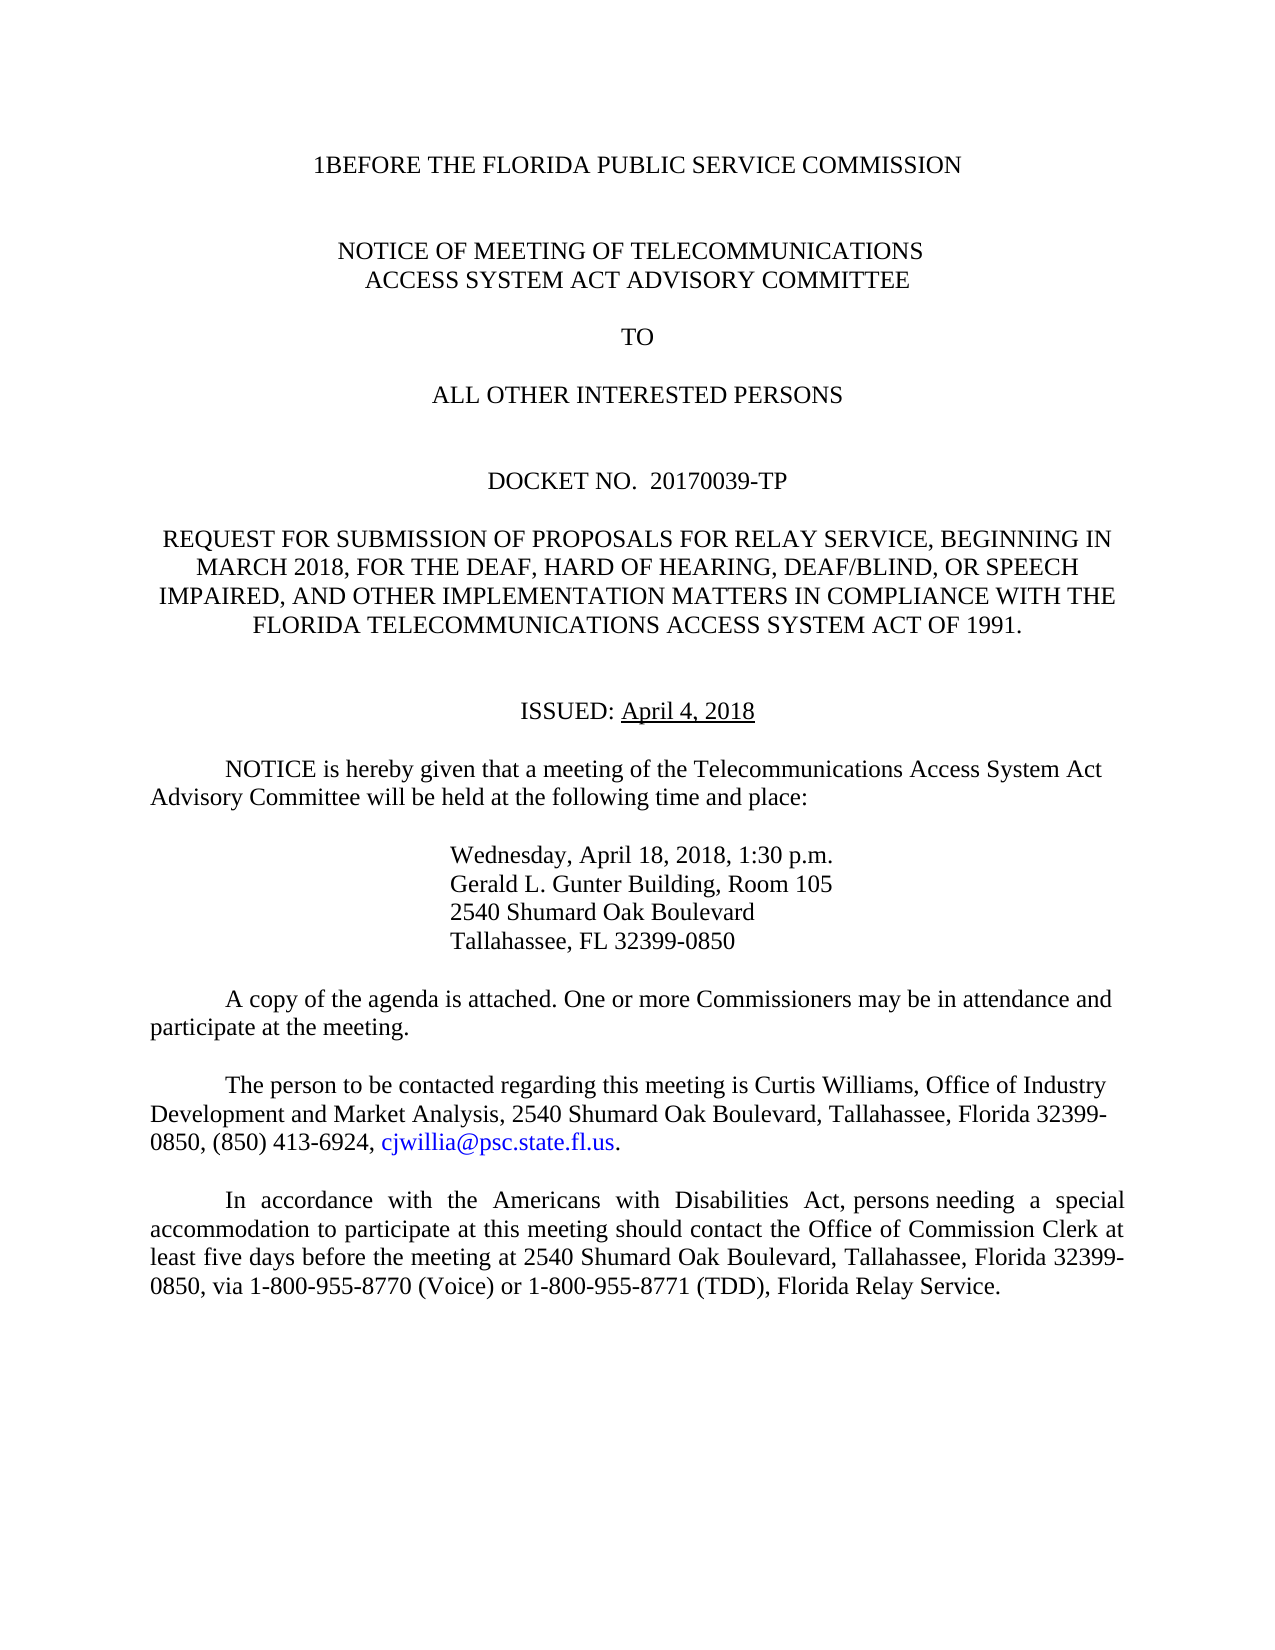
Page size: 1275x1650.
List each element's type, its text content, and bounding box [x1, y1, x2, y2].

text BEFORE THE FLORIDA PUBLIC SERVICE COMMISSION [150, 150, 1125, 179]
text Tallahassee, FL 32399-0850 [450, 926, 1125, 955]
text Gerald L. Gunter Building, Room 105 [450, 869, 1125, 897]
text ACCESS SYSTEM ACT ADVISORY COMMITTEE [150, 265, 1125, 294]
text Notice of MEETING OF TELECOMMUNICATIONS [150, 236, 1125, 265]
text In accordance with the Americans with Disabilities Act, persons needing a special accommodation to participate at this meeting should contact the Office of Commission Clerk at least five days before the meeting at 2540 Shumard Oak Boulevard, Tallahassee, Florida 32399-0850, via 1-800-955-8770 (Voice) or 1-800-955-8771 (TDD), Florida Relay Service. [150, 1185, 1125, 1300]
text Request for submission of proposals for relay service, beginning in MARCH 2018, for the deaf, hard of hearing, deaf/blind, or speech impaired, and other implementation matters in compliance with the Florida Telecommunications Access System Act of 1991. [150, 524, 1125, 639]
text Docket NO. 20170039-TP [150, 466, 1125, 495]
text TO [150, 322, 1125, 351]
text 2540 Shumard Oak Boulevard [450, 897, 1125, 926]
text A copy of the agenda is attached. One or more Commissioners may be in attendance and participate at the meeting. [150, 984, 1125, 1041]
text ISSUED: April 4, 2018 [150, 696, 1125, 725]
text The person to be contacted regarding this meeting is Curtis Williams, Office of Industry Development and Market Analysis, 2540 Shumard Oak Boulevard, Tallahassee, Florida 32399-0850, (850) 413-6924, cjwillia@psc.state.fl.us. [150, 1070, 1125, 1156]
text Wednesday, April 18, 2018, 1:30 p.m. [450, 840, 1125, 869]
text ALL OTHER INTERESTED PERSONS [150, 380, 1125, 409]
text NOTICE is hereby given that a meeting of the Telecommunications Access System Act Advisory Committee will be held at the following time and place: [150, 754, 1125, 811]
